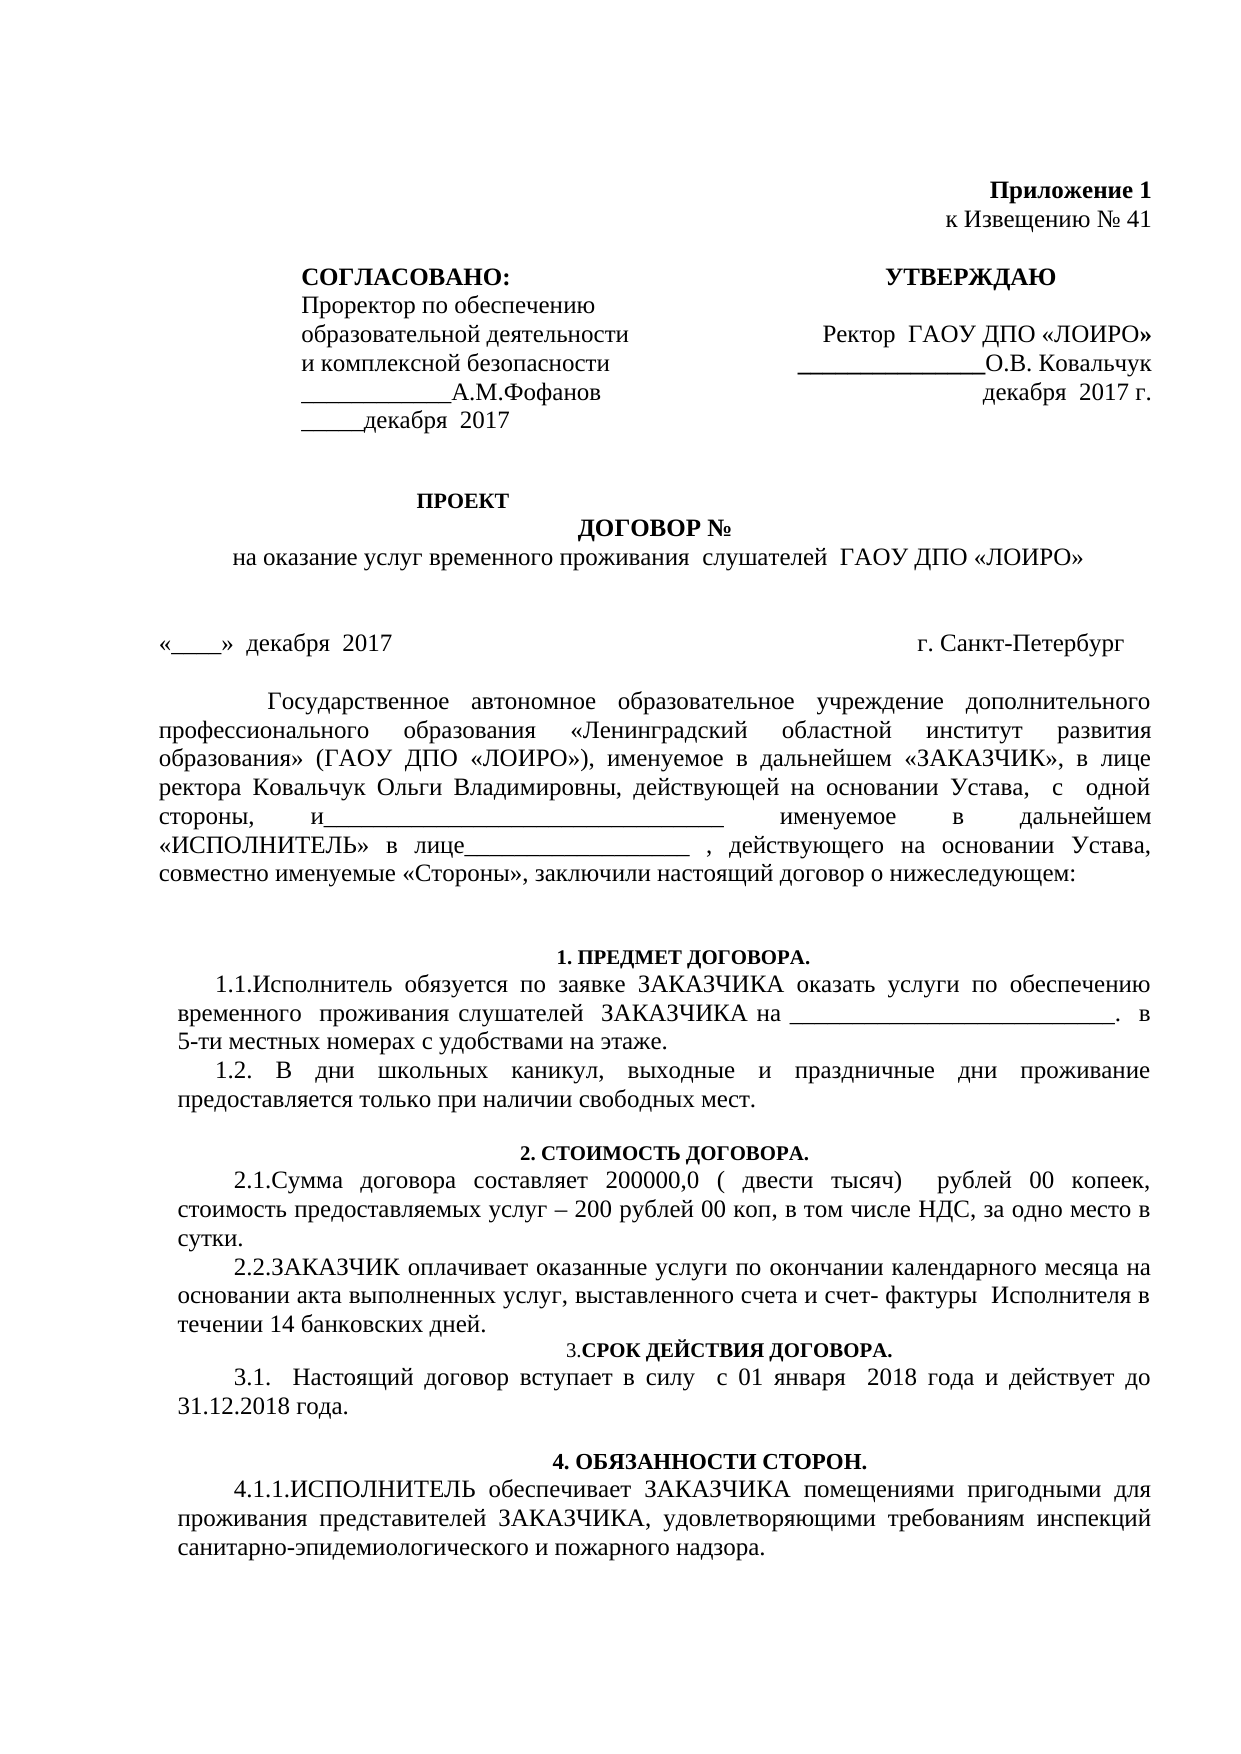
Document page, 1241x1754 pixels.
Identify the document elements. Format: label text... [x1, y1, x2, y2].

text 4.1.1.ИСПОЛНИТЕЛЬ обеспечивает ЗАКАЗЧИКА помещениями пригодными для проживания представителей ЗАКАЗЧИКА, удовлетворяющими требованиям инспекций санитарно-эпидемиологического и пожарного надзора. [177, 1474, 1152, 1561]
text 4. ОБЯЗАННОСТИ СТОРОН. [177, 1448, 1152, 1474]
text 3.СРОК ДЕЙСТВИЯ ДОГОВОРА. [177, 1338, 1152, 1362]
text «____» декабря 2017 г. Санкт-Петербург [121, 628, 1152, 657]
text Приложение 1 [121, 176, 1152, 204]
text на оказание услуг временного проживания слушателей ГАОУ ДПО «ЛОИРО» [121, 542, 1152, 571]
table_header ПРОЕКТ [279, 262, 778, 513]
table_header УТВЕРЖДАЮ Ректор ГАОУ ДПО «ЛОИРО» _______________О.В. Ковальчук декабря 2017 г. [778, 262, 1163, 513]
text 1. ПРЕДМЕТ ДОГОВОРА. [177, 945, 1152, 969]
text 1.1.Исполнитель обязуется по заявке ЗАКАЗЧИКА оказать услуги по обеспечению временного проживания слушателей ЗАКАЗЧИКА на __________________________. в 5-ти местных номерах c удобствами на этаже. [177, 969, 1152, 1055]
text Государственное автономное образовательное учреждение дополнительного профессионального образования «Ленинградский областной институт развития образования» (ГАОУ ДПО «ЛОИРО»), именуемое в дальнейшем «ЗАКАЗЧИК», в лице ректора Ковальчук Ольги Владимировны, действующей на основании Устава, с одной стороны, и________________________________ именуемое в дальнейшем «ИСПОЛНИТЕЛЬ» в лице__________________ , действующего на основании Устава, совместно именуемые «Стороны», заключили настоящий договор о нижеследующем: [158, 686, 1152, 887]
text ДОГОВОР № [121, 513, 1152, 542]
text 2.2.ЗАКАЗЧИК оплачивает оказанные услуги по окончании календарного месяца на основании акта выполненных услуг, выставленного счета и счет- фактуры Исполнителя в течении 14 банковских дней. [177, 1252, 1152, 1338]
text 2.1.Сумма договора составляет 200000,0 ( двести тысяч) рублей 00 копеек, стоимость предоставляемых услуг – 200 рублей 00 коп, в том числе НДС, за одно место в сутки. [177, 1165, 1152, 1252]
text 3.1. Настоящий договор вступает в силу с 01 января 2018 года и действует до 31.12.2018 года. [177, 1362, 1152, 1419]
text 2. СТОИМОСТЬ ДОГОВОРА. [177, 1141, 1152, 1165]
text 1.2. В дни школьных каникул, выходные и праздничные дни проживание предоставляется только при наличии свободных мест. [177, 1055, 1152, 1113]
text к Извещению № 41 [121, 204, 1152, 233]
